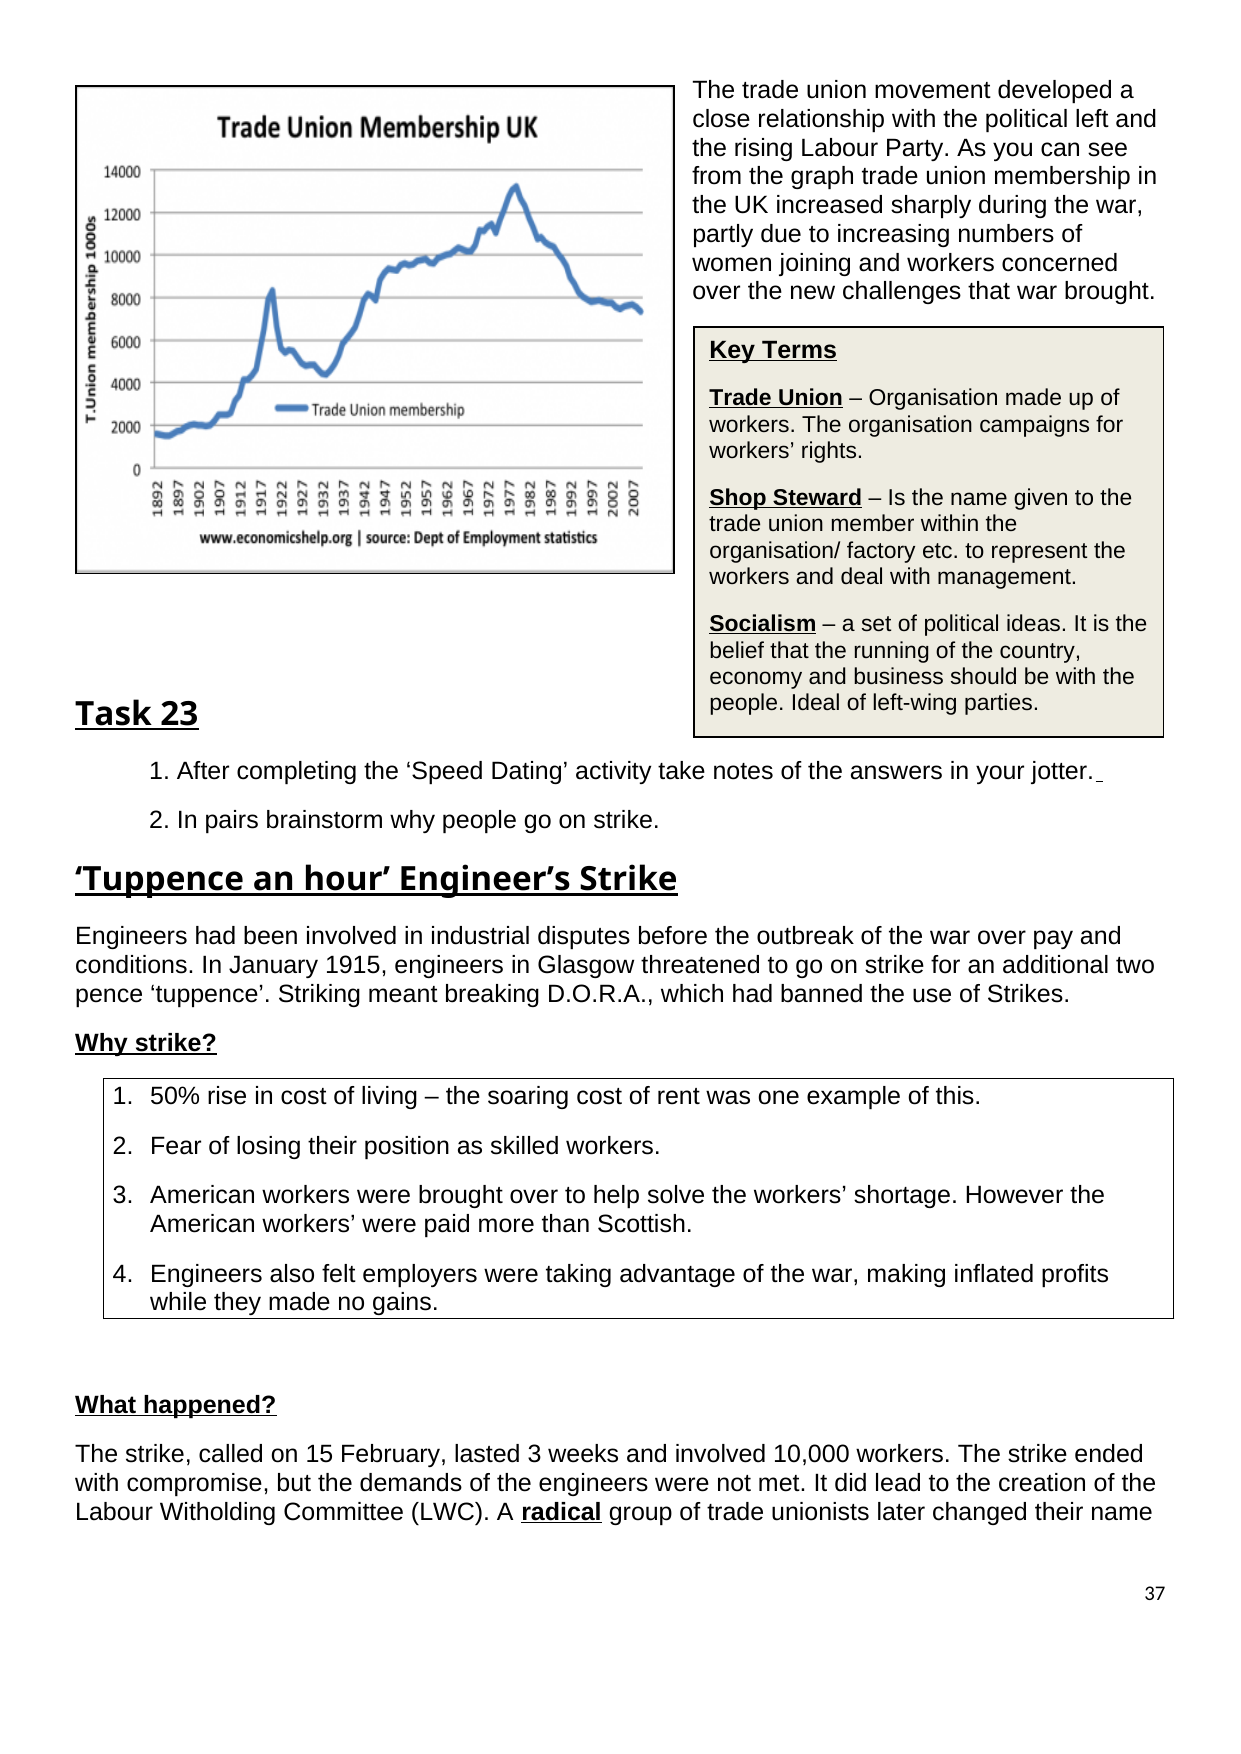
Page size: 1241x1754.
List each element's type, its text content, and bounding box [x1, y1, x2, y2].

text 2. In pairs brainstorm why people go on strike. [149, 805, 1165, 834]
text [75, 1439, 1165, 1525]
list 50% rise in cost of living – the soaring cost of rent was one example of this. [104, 1079, 1173, 1110]
text 1. After completing the ‘Speed Dating’ activity take notes of the answers in your jotter. [149, 756, 1165, 784]
text Task 23 [75, 689, 693, 735]
list Fear of losing their position as skilled workers. [104, 1127, 1173, 1159]
text What happened? [75, 1389, 1165, 1418]
list Engineers also felt employers were taking advantage of the war, making inflated profits while they made no gains. [104, 1255, 1173, 1318]
text Why strike? [75, 1028, 1165, 1057]
text The trade union movement developed a close relationship with the political left and the rising Labour Party. As you can see from the graph trade union membership in the UK increased sharply during the war, partly due to increasing numbers of women joining and workers concerned over the new challenges that war brought. [75, 75, 1165, 305]
text Engineers had been involved in industrial disputes before the outbreak of the war over pay and conditions. In January 1915, engineers in Glasgow threatened to go on strike for an additional two pence ‘tuppence’. Striking meant breaking D.O.R.A., which had banned the use of Strikes. [75, 921, 1165, 1007]
text ‘Tuppence an hour’ Engineer’s Strike [75, 855, 1165, 900]
list American workers were brought over to help solve the workers’ shortage. However the American workers’ were paid more than Scottish. [104, 1177, 1173, 1238]
picture [77, 87, 673, 573]
